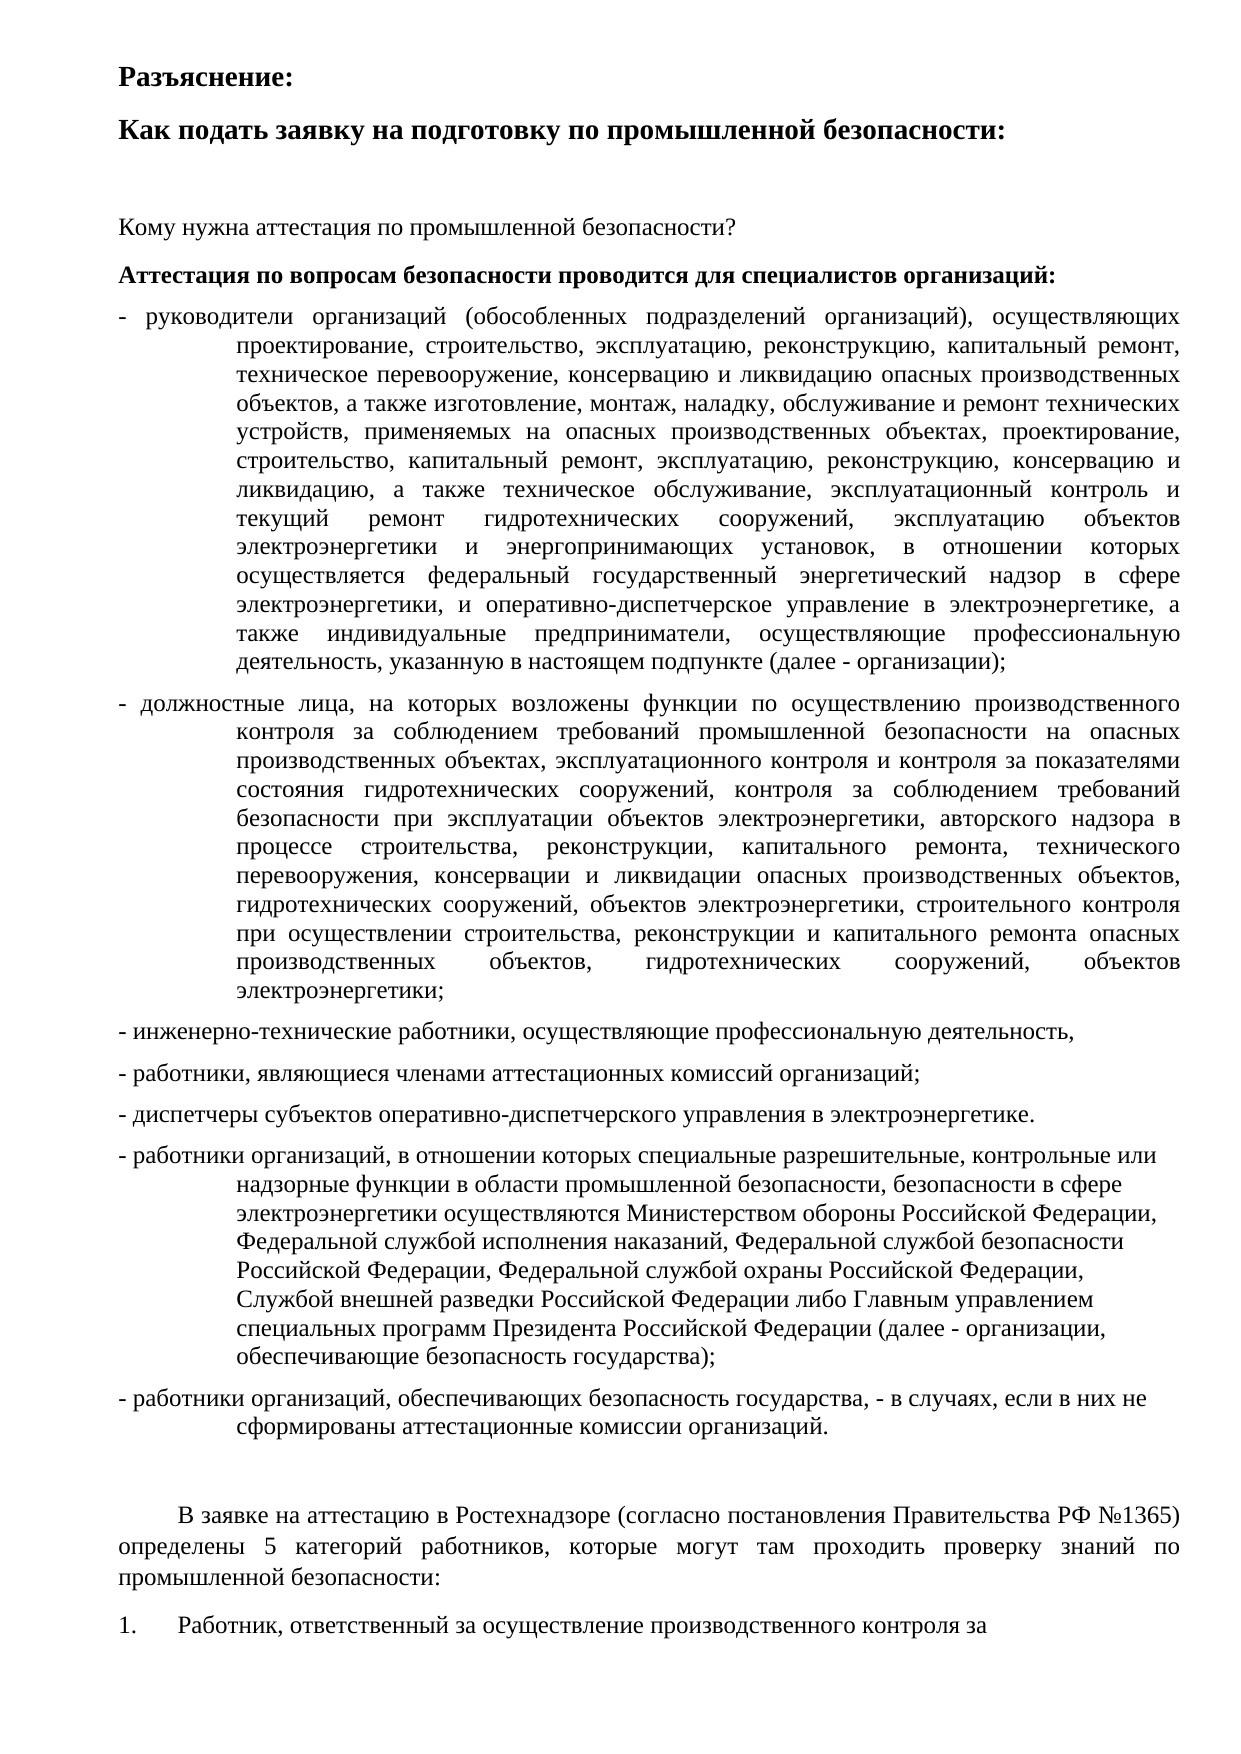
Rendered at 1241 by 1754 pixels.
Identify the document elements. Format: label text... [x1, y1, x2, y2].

list Работник, ответственный за осуществление производственного контроля за [118, 1610, 1181, 1639]
text - инженерно-технические работники, осуществляющие профессиональную деятельность, [118, 1016, 1181, 1045]
text - диспетчеры субъектов оперативно-диспетчерского управления в электроэнергетике. [118, 1099, 1181, 1128]
text Кому нужна аттестация по промышленной безопасности? [118, 212, 1181, 241]
text Разъяснение: [118, 59, 1181, 93]
text - работники организаций, в отношении которых специальные разрешительные, контрольные или надзорные функции в области промышленной безопасности, безопасности в сфере электроэнергетики осуществляются Министерством обороны Российской Федерации, Федеральной службой исполнения наказаний, Федеральной службой безопасности Российской Федерации, Федеральной службой охраны Российской Федерации, Службой внешней разведки Российской Федерации либо Главным управлением специальных программ Президента Российской Федерации (далее - организации, обеспечивающие безопасность государства); [118, 1140, 1181, 1370]
text Как подать заявку на подготовку по промышленной безопасности: [118, 112, 1181, 145]
text В заявке на аттестацию в Ростехнадзоре (согласно постановления Правительства РФ №1365) определены 5 категорий работников, которые могут там проходить проверку знаний по промышленной безопасности: [118, 1500, 1181, 1591]
text - работники организаций, обеспечивающих безопасность государства, - в случаях, если в них не сформированы аттестационные комиссии организаций. [118, 1383, 1181, 1440]
text Аттестация по вопросам безопасности проводится для специалистов организаций: [118, 260, 1181, 289]
text - работники, являющиеся членами аттестационных комиссий организаций; [118, 1058, 1181, 1086]
text - руководители организаций (обособленных подразделений организаций), осуществляющих проектирование, строительство, эксплуатацию, реконструкцию, капитальный ремонт, техническое перевооружение, консервацию и ликвидацию опасных производственных объектов, а также изготовление, монтаж, наладку, обслуживание и ремонт технических устройств, применяемых на опасных производственных объектах, проектирование, строительство, капитальный ремонт, эксплуатацию, реконструкцию, консервацию и ликвидацию, а также техническое обслуживание, эксплуатационный контроль и текущий ремонт гидротехнических сооружений, эксплуатацию объектов электроэнергетики и энергопринимающих установок, в отношении которых осуществляется федеральный государственный энергетический надзор в сфере электроэнергетики, и оперативно-диспетчерское управление в электроэнергетике, а также индивидуальные предприниматели, осуществляющие профессиональную деятельность, указанную в настоящем подпункте (далее - организации); [118, 301, 1181, 675]
text - должностные лица, на которых возложены функции по осуществлению производственного контроля за соблюдением требований промышленной безопасности на опасных производственных объектах, эксплуатационного контроля и контроля за показателями состояния гидротехнических сооружений, контроля за соблюдением требований безопасности при эксплуатации объектов электроэнергетики, авторского надзора в процессе строительства, реконструкции, капитального ремонта, технического перевооружения, консервации и ликвидации опасных производственных объектов, гидротехнических сооружений, объектов электроэнергетики, строительного контроля при осуществлении строительства, реконструкции и капитального ремонта опасных производственных объектов, гидротехнических сооружений, объектов электроэнергетики; [118, 688, 1181, 1004]
